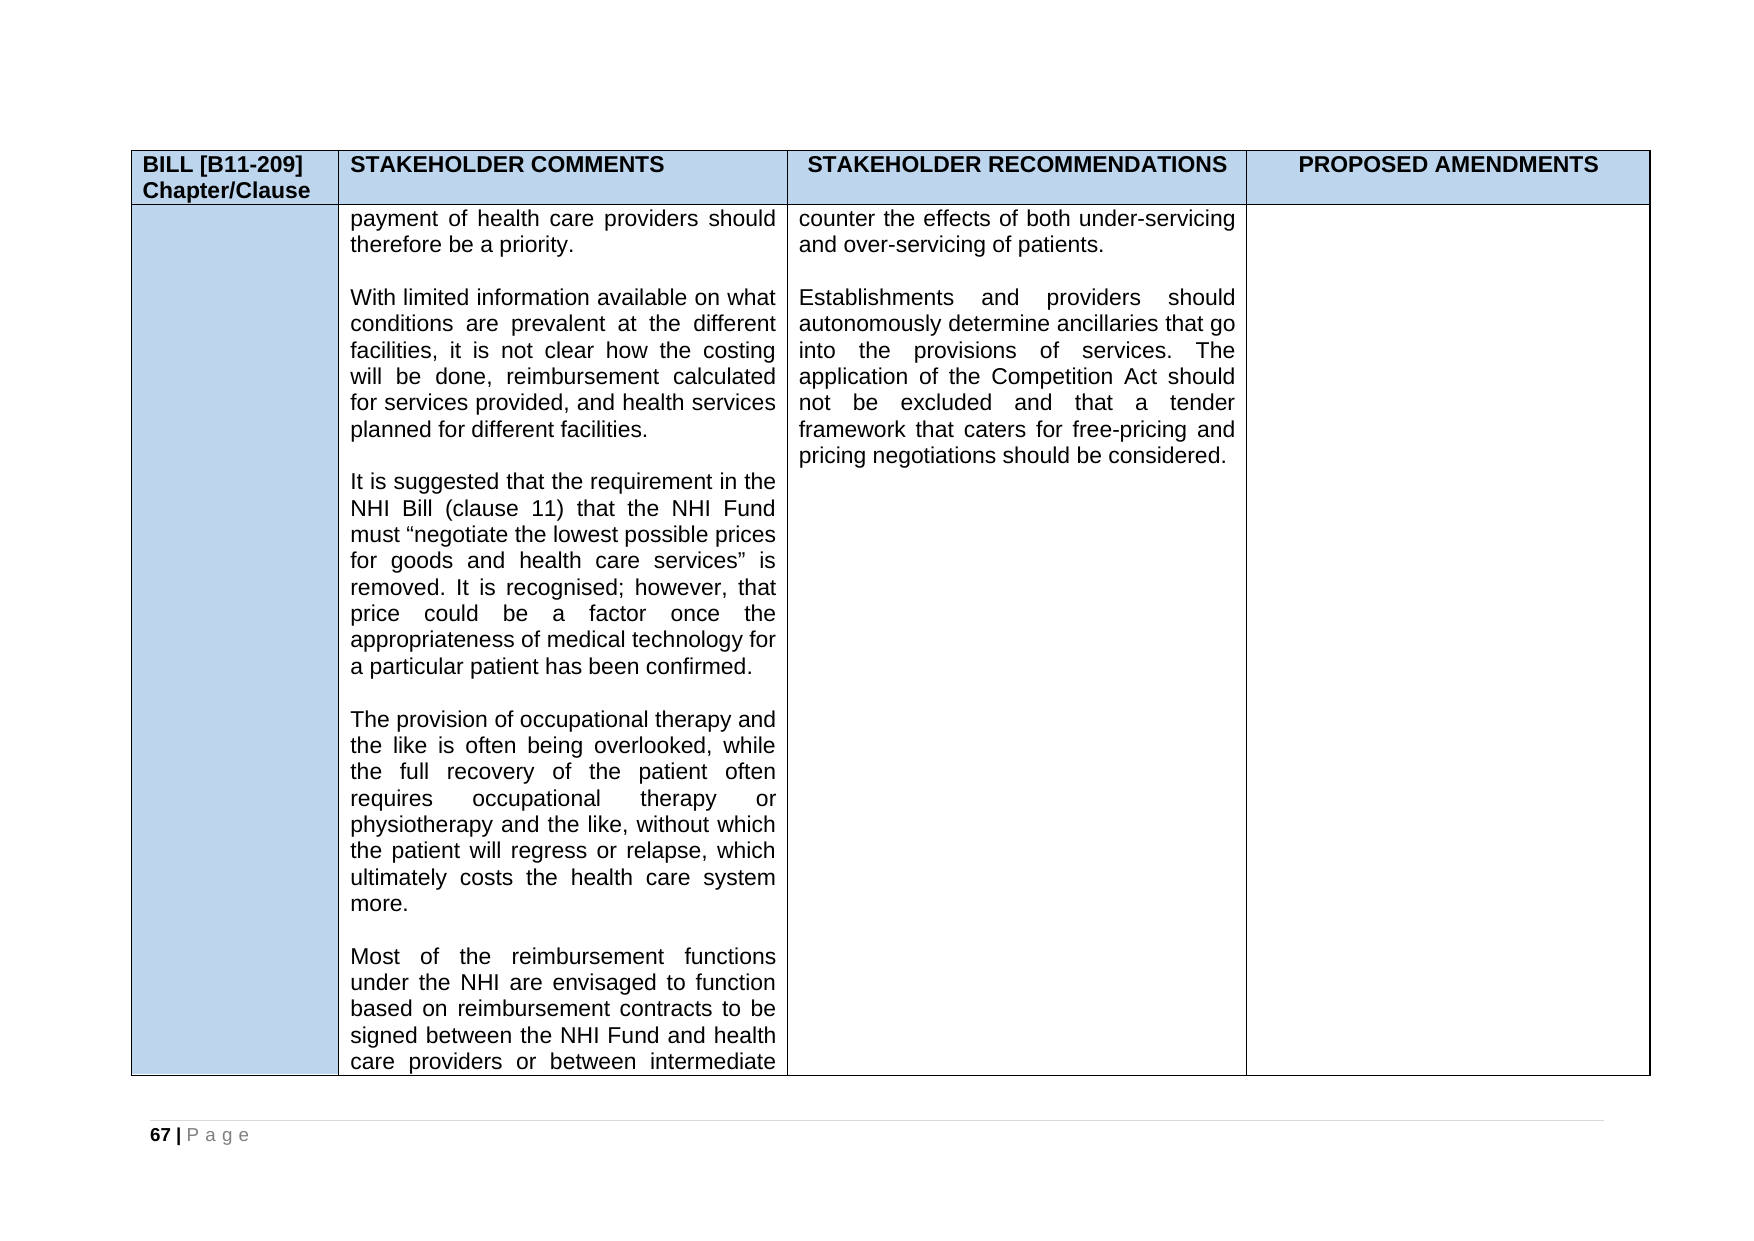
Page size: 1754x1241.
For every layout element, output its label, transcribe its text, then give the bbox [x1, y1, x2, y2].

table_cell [1247, 205, 1649, 1074]
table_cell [132, 205, 338, 1074]
table_header BILL [B11-209] Chapter/Clause [132, 151, 338, 204]
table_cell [788, 205, 1246, 1074]
table_header STAKEHOLDER RECOMMENDATIONS [788, 151, 1246, 204]
table_header PROPOSED AMENDMENTS [1247, 151, 1649, 204]
table_header STAKEHOLDER COMMENTS [339, 151, 787, 204]
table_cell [339, 205, 787, 1074]
